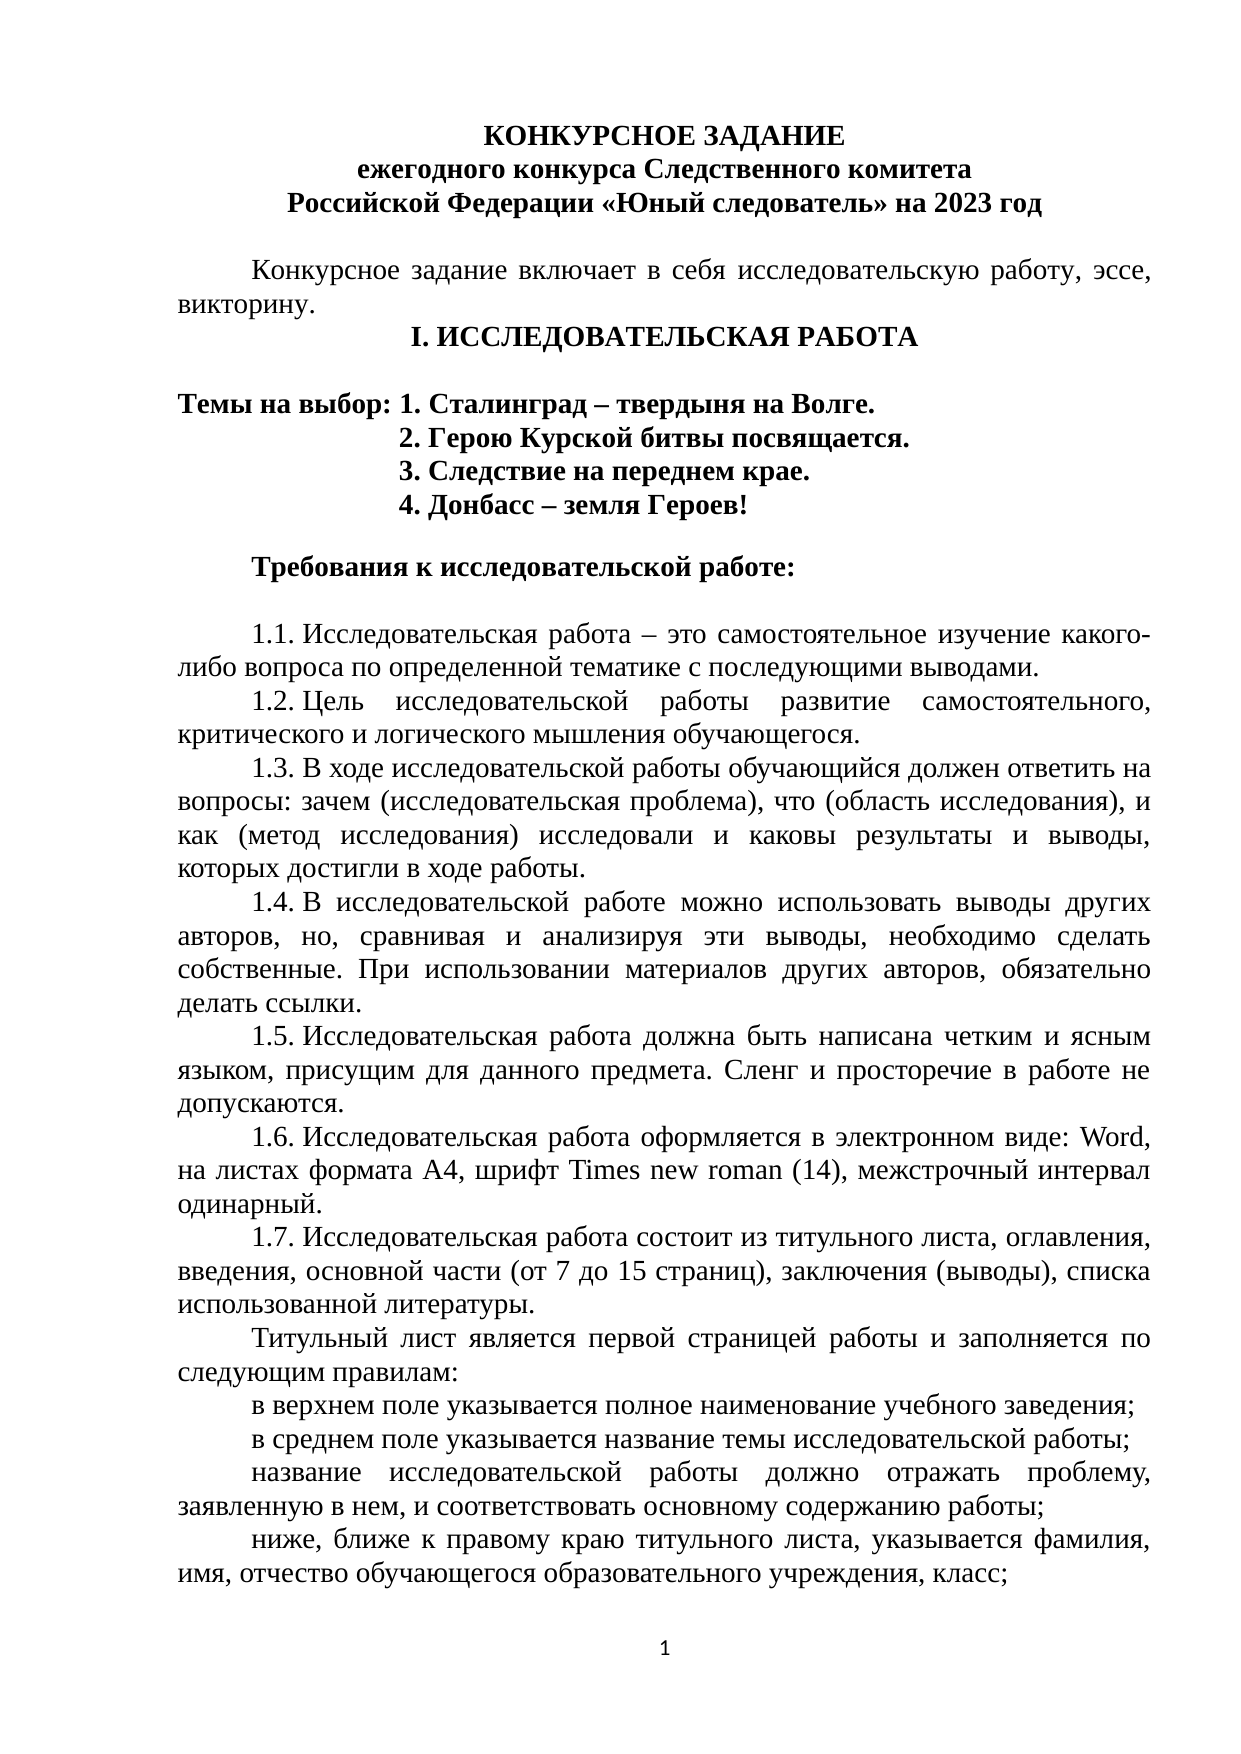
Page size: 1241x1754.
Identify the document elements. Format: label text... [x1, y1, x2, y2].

text ежегодного конкурса Следственного комитета [177, 152, 1152, 185]
text 1.2. Цель исследовательской работы развитие самостоятельного, критического и логического мышления обучающегося. [177, 683, 1152, 750]
text в среднем поле указывается название темы исследовательской работы; [177, 1421, 1152, 1454]
list I. ИССЛЕДОВАТЕЛЬСКАЯ РАБОТА [177, 319, 1152, 353]
text 1.5. Исследовательская работа должна быть написана четким и ясным языком, присущим для данного предмета. Сленг и просторечие в работе не допускаются. [177, 1018, 1152, 1119]
text Титульный лист является первой страницей работы и заполняется по следующим правилам: [177, 1320, 1152, 1387]
text 2. Герою Курской битвы посвящается. [399, 420, 1152, 453]
text 1.7. Исследовательская работа состоит из титульного листа, оглавления, введения, основной части (от 7 до 15 страниц), заключения (выводы), списка использованной литературы. [177, 1219, 1152, 1320]
text 4. Донбасс – земля Героев! [399, 487, 1152, 521]
text в верхнем поле указывается полное наименование учебного заведения; [177, 1387, 1152, 1421]
text 1.6. Исследовательская работа оформляется в электронном виде: Word, на листах формата А4, шрифт Times new roman (14), межстрочный интервал одинарный. [177, 1119, 1152, 1219]
text 1.1. Исследовательская работа – это самостоятельное изучение какого-либо вопроса по определенной тематике с последующими выводами. [177, 616, 1152, 683]
text 3. Следствие на переднем крае. [399, 453, 1152, 487]
text Российской Федерации «Юный следователь» на 2023 год [177, 185, 1152, 219]
text 1.4. В исследовательской работе можно использовать выводы других авторов, но, сравнивая и анализируя эти выводы, необходимо сделать собственные. При использовании материалов других авторов, обязательно делать ссылки. [177, 884, 1152, 1018]
text ниже, ближе к правому краю титульного листа, указывается фамилия, имя, отчество обучающегося образовательного учреждения, класс; [177, 1521, 1152, 1588]
text 1.3. В ходе исследовательской работы обучающийся должен ответить на вопросы: зачем (исследовательская проблема), что (область исследования), и как (метод исследования) исследовали и каковы результаты и выводы, которых достигли в ходе работы. [177, 750, 1152, 884]
text КОНКУРСНОЕ ЗАДАНИЕ [177, 118, 1152, 152]
text Темы на выбор: 1. Сталинград – твердыня на Волге. [177, 386, 1152, 420]
text Конкурсное задание включает в себя исследовательскую работу, эссе, викторину. [177, 252, 1152, 319]
text название исследовательской работы должно отражать проблему, заявленную в нем, и соответствовать основному содержанию работы; [177, 1454, 1152, 1521]
text Требования к исследовательской работе: [177, 549, 1152, 582]
